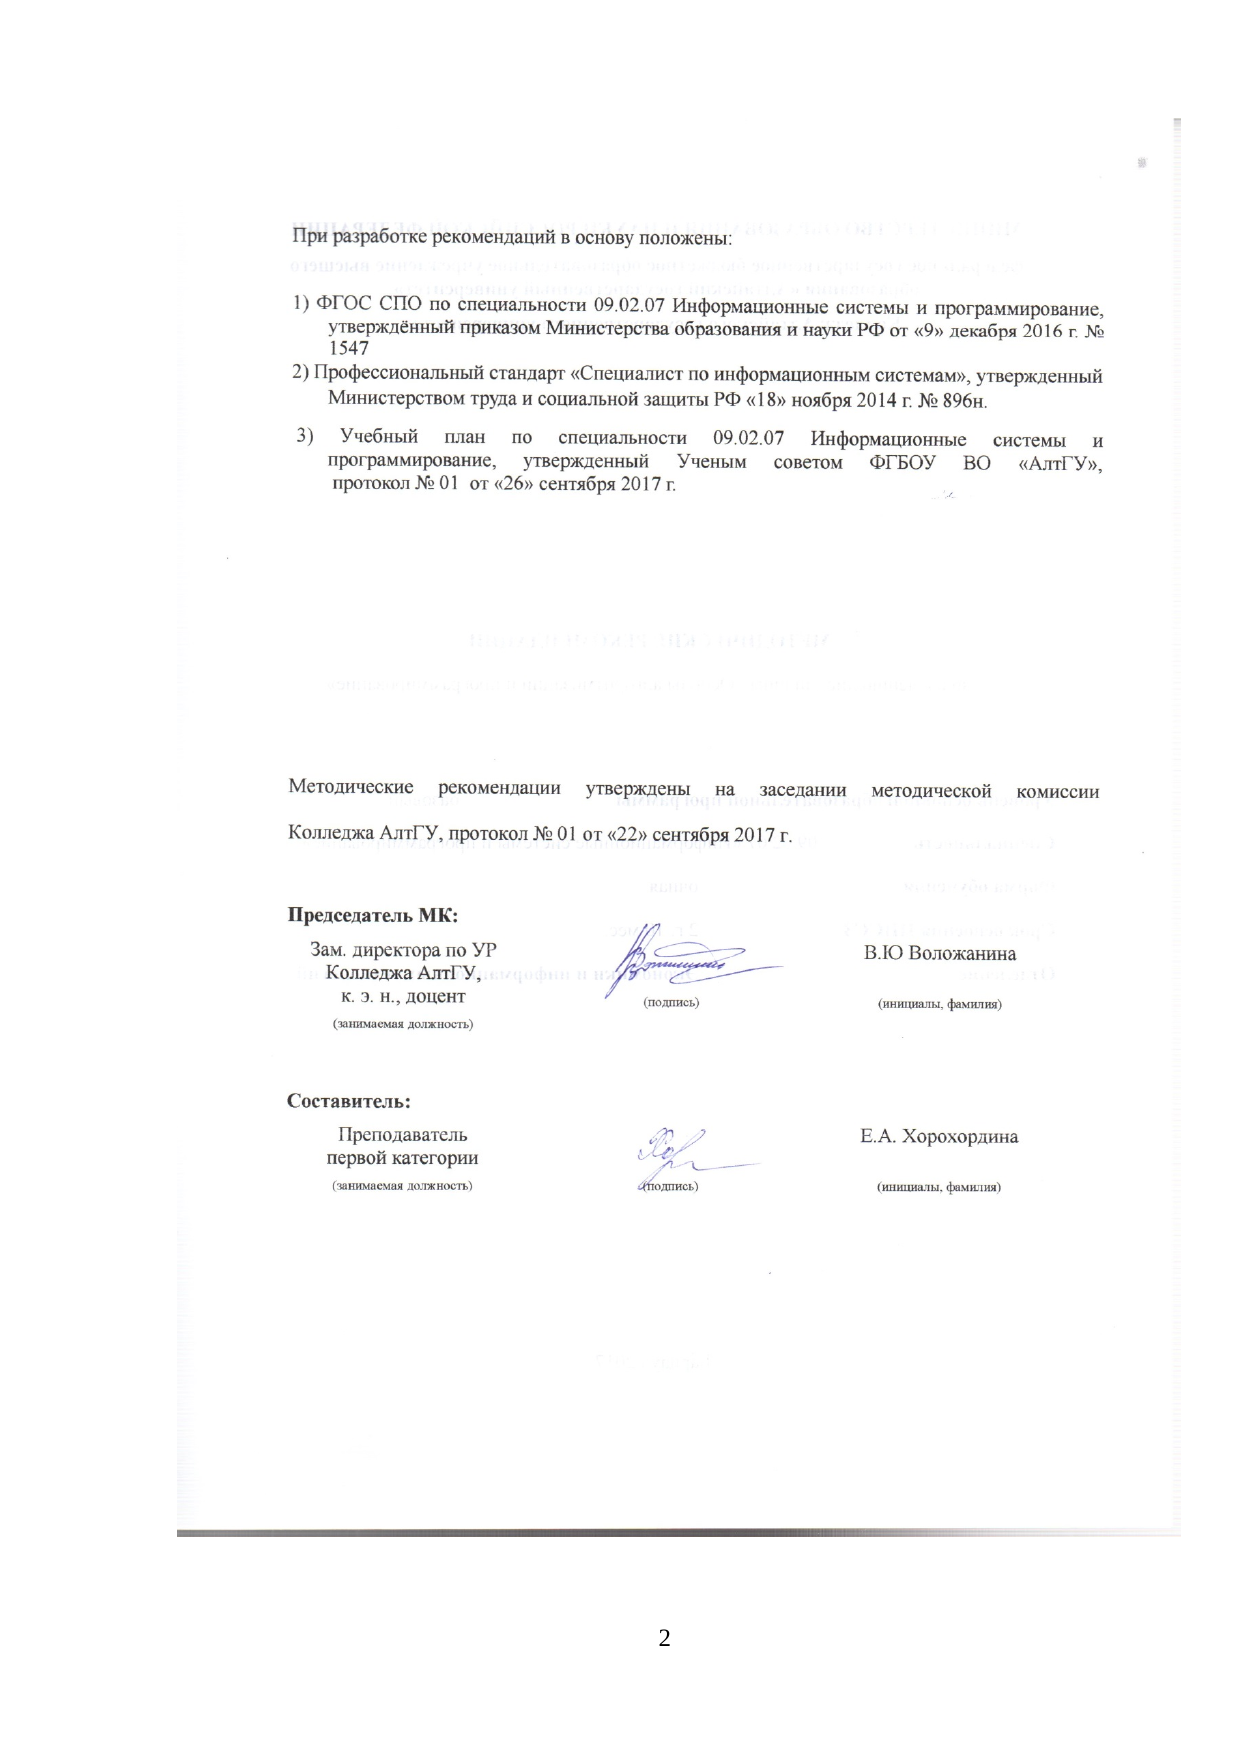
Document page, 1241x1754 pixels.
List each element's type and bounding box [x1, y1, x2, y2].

picture [177, 118, 1181, 1537]
